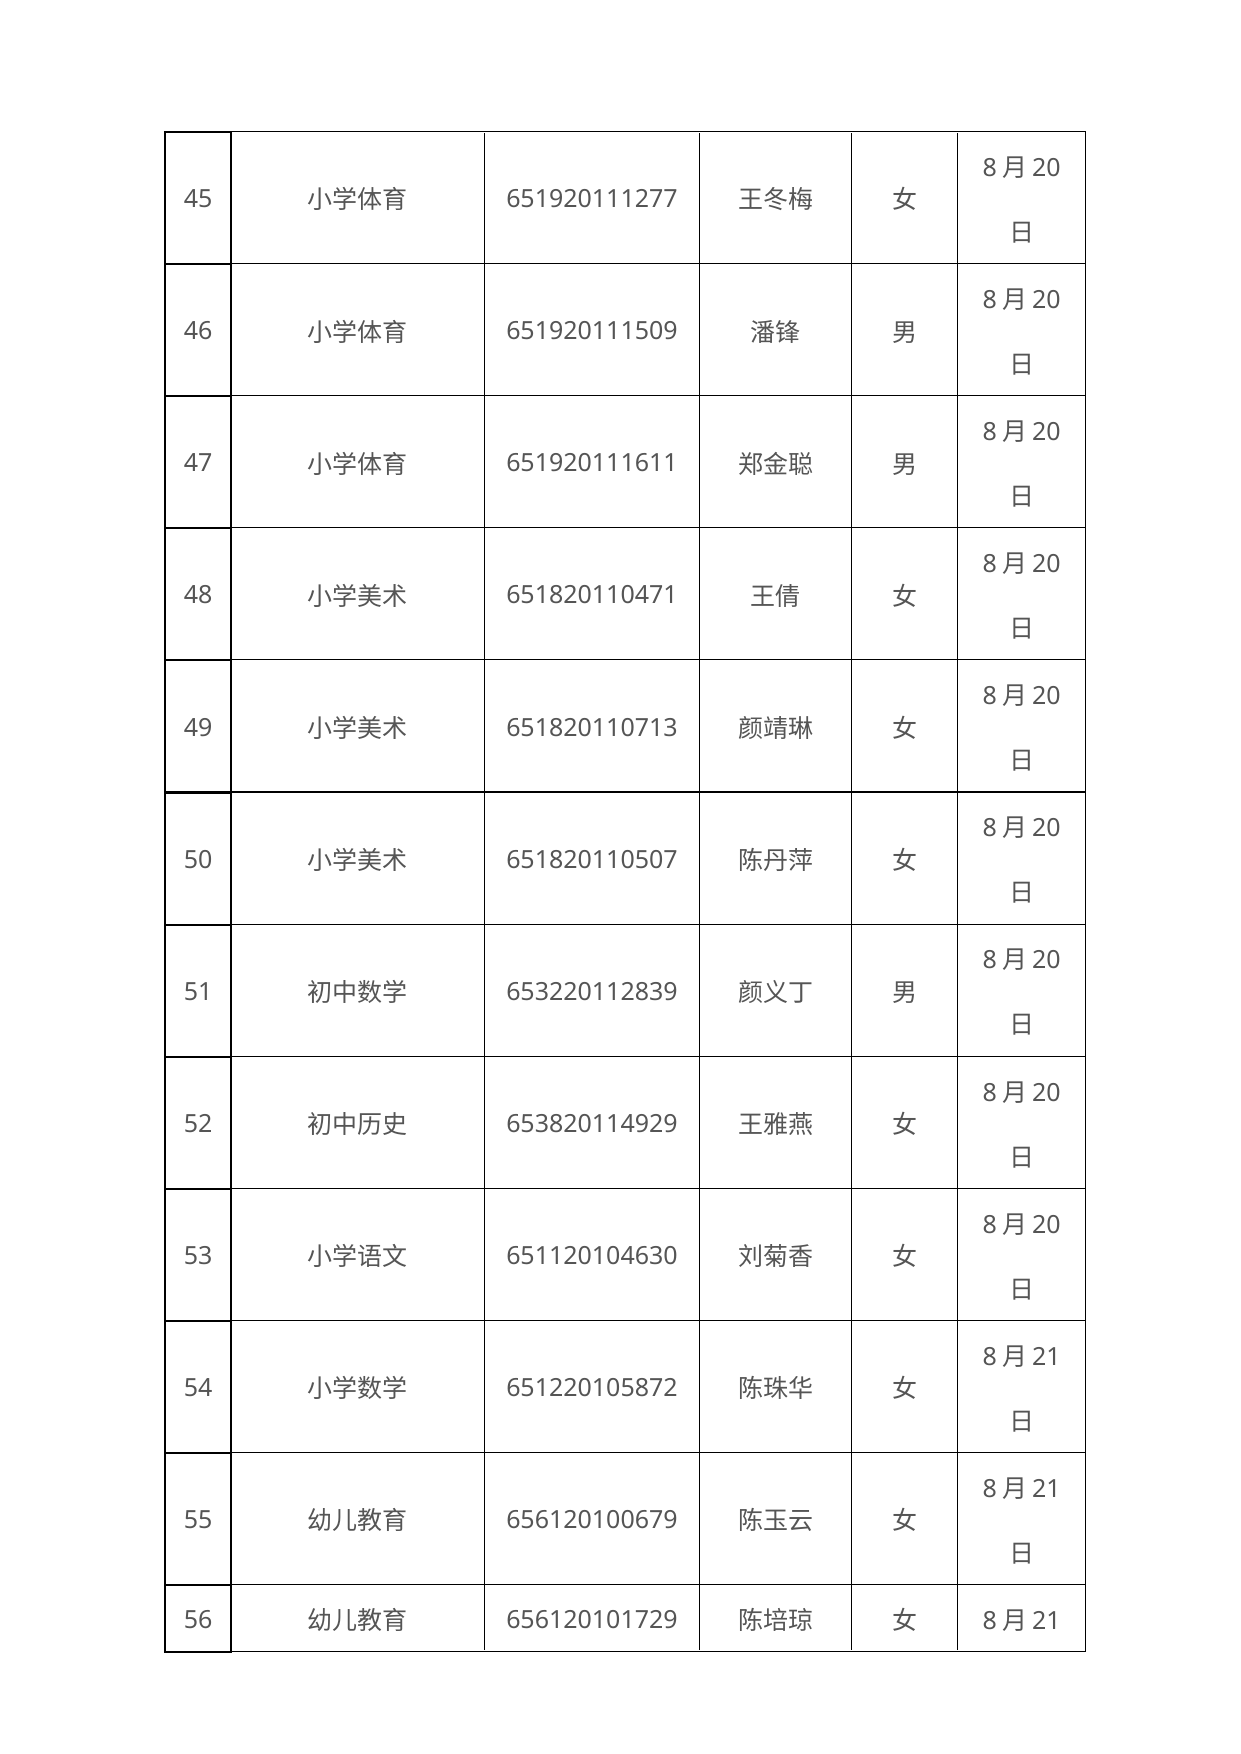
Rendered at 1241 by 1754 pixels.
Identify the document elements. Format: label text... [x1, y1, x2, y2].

table_cell 初中历史 [232, 1057, 484, 1188]
table_cell 陈丹萍 [700, 793, 851, 923]
table_cell 651820110471 [485, 528, 699, 659]
table_cell 王倩 [700, 528, 851, 659]
table_cell 8月20日 [958, 528, 1085, 659]
table_cell 53 [166, 1190, 230, 1320]
table_cell 8月20日 [958, 264, 1085, 395]
table_cell 女 [852, 793, 957, 923]
table_cell 55 [166, 1454, 230, 1584]
table_cell 47 [166, 397, 230, 527]
table_cell 8月20日 [958, 1189, 1085, 1320]
table_cell 初中数学 [232, 925, 484, 1056]
table_cell 8月21日 [957, 1585, 1085, 1651]
table_cell 陈珠华 [700, 1321, 851, 1452]
table_cell 小学体育 [232, 132, 484, 263]
table_cell 男 [852, 396, 957, 527]
table_cell 8月20日 [958, 396, 1085, 527]
table_cell 651820110507 [485, 793, 699, 923]
table_cell 49 [166, 661, 230, 791]
table_cell 8月20日 [958, 793, 1085, 923]
table_cell 651920111611 [485, 396, 699, 527]
table_cell 刘菊香 [700, 1189, 851, 1320]
table_cell 8月21日 [958, 1453, 1085, 1584]
table_cell 54 [166, 1322, 230, 1452]
table_cell 男 [852, 264, 957, 395]
table_cell 8月21日 [958, 1321, 1085, 1452]
table_cell 女 [852, 1453, 957, 1584]
table_cell 656120100679 [485, 1453, 699, 1584]
table_cell 王冬梅 [699, 132, 852, 263]
table_cell 小学语文 [232, 1189, 484, 1320]
table_cell 女 [852, 1189, 957, 1320]
table_cell 郑金聪 [700, 396, 851, 527]
table_cell 8月20日 [958, 925, 1085, 1056]
table_cell 颜义丁 [700, 925, 851, 1056]
table_cell 653220112839 [485, 925, 699, 1056]
table_cell 小学美术 [232, 660, 484, 791]
table_cell 46 [166, 265, 230, 395]
table_cell 8月20日 [958, 1057, 1085, 1188]
table_cell 小学数学 [232, 1321, 484, 1452]
table_cell 小学体育 [232, 264, 484, 395]
table_cell 女 [852, 660, 957, 791]
table_cell 女 [852, 528, 957, 659]
table_cell 陈培琼 [699, 1585, 852, 1651]
table_cell 651120104630 [485, 1189, 699, 1320]
table_cell 8月20日 [958, 660, 1085, 791]
table_cell 52 [166, 1058, 230, 1188]
table_cell 651220105872 [485, 1321, 699, 1452]
table_cell 小学美术 [232, 793, 484, 923]
table_cell 女 [852, 1585, 957, 1651]
table_cell 653820114929 [485, 1057, 699, 1188]
table_cell 51 [166, 926, 230, 1056]
table_cell 幼儿教育 [232, 1453, 484, 1584]
table_cell 女 [852, 1321, 957, 1452]
table_cell 56 [166, 1586, 230, 1651]
table_cell 陈玉云 [700, 1453, 851, 1584]
table_cell 王雅燕 [700, 1057, 851, 1188]
table_cell 潘锋 [700, 264, 851, 395]
table_cell 颜靖琳 [700, 660, 851, 791]
table_cell 50 [166, 794, 230, 923]
table_cell 651920111277 [484, 132, 699, 263]
table_cell 8月20日 [957, 132, 1085, 263]
table_cell 男 [852, 925, 957, 1056]
table_cell 小学美术 [232, 528, 484, 659]
table_cell 48 [166, 529, 230, 659]
table_cell 幼儿教育 [232, 1585, 484, 1651]
table_cell 651920111509 [485, 264, 699, 395]
table_cell 45 [166, 133, 230, 263]
table_cell 女 [852, 132, 957, 263]
table_cell 女 [852, 1057, 957, 1188]
table_cell 656120101729 [484, 1585, 699, 1651]
table_cell 小学体育 [232, 396, 484, 527]
table_cell 651820110713 [485, 660, 699, 791]
